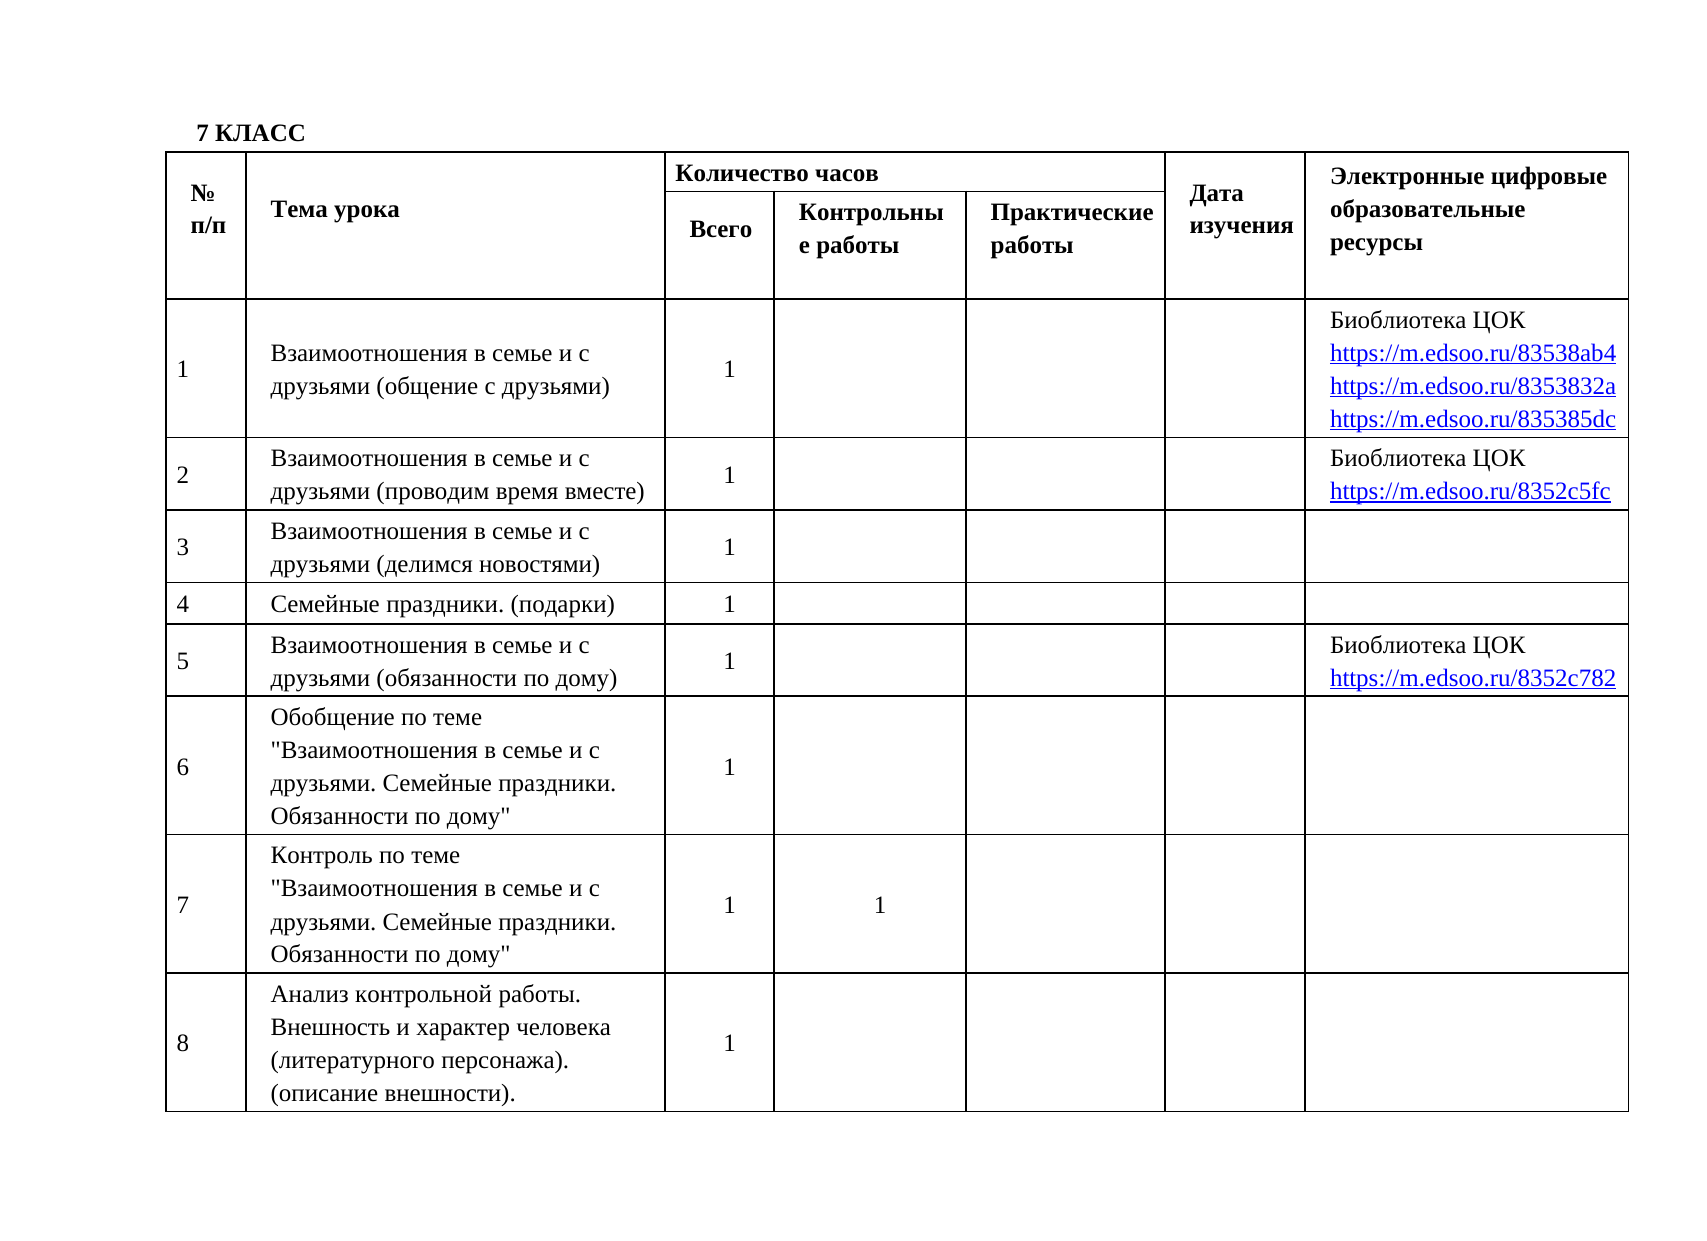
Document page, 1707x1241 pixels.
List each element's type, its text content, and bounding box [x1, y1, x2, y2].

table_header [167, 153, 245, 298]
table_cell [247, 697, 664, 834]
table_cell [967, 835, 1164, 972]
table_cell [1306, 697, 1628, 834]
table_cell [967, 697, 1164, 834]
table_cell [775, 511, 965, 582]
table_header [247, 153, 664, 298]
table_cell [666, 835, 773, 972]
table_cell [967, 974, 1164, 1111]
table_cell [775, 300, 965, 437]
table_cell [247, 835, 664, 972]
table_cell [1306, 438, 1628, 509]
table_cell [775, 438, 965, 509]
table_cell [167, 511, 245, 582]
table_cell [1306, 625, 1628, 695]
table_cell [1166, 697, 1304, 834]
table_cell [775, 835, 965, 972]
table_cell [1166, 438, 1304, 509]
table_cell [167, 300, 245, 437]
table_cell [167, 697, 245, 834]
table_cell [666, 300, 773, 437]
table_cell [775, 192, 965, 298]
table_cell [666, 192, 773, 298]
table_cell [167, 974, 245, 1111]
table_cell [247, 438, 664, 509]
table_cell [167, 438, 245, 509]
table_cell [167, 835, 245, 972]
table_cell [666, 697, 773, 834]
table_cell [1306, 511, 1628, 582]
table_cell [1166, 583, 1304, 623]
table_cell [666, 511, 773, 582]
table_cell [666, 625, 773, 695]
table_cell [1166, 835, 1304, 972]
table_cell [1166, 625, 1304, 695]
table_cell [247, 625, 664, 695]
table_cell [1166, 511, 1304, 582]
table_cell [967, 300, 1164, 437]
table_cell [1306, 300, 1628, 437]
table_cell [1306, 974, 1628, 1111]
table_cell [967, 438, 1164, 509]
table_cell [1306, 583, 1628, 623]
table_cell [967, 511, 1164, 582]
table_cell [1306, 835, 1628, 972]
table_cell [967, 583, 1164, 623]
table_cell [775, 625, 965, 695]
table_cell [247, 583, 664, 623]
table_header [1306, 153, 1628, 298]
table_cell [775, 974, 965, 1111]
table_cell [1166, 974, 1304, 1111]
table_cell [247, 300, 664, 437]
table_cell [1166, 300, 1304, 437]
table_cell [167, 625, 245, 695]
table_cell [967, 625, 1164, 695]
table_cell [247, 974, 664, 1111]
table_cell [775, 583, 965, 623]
text 7 КЛАСС [190, 118, 1618, 147]
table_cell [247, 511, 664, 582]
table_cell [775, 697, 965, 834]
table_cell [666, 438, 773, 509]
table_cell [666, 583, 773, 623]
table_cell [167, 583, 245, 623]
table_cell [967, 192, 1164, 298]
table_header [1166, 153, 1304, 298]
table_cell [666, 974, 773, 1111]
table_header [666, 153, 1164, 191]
